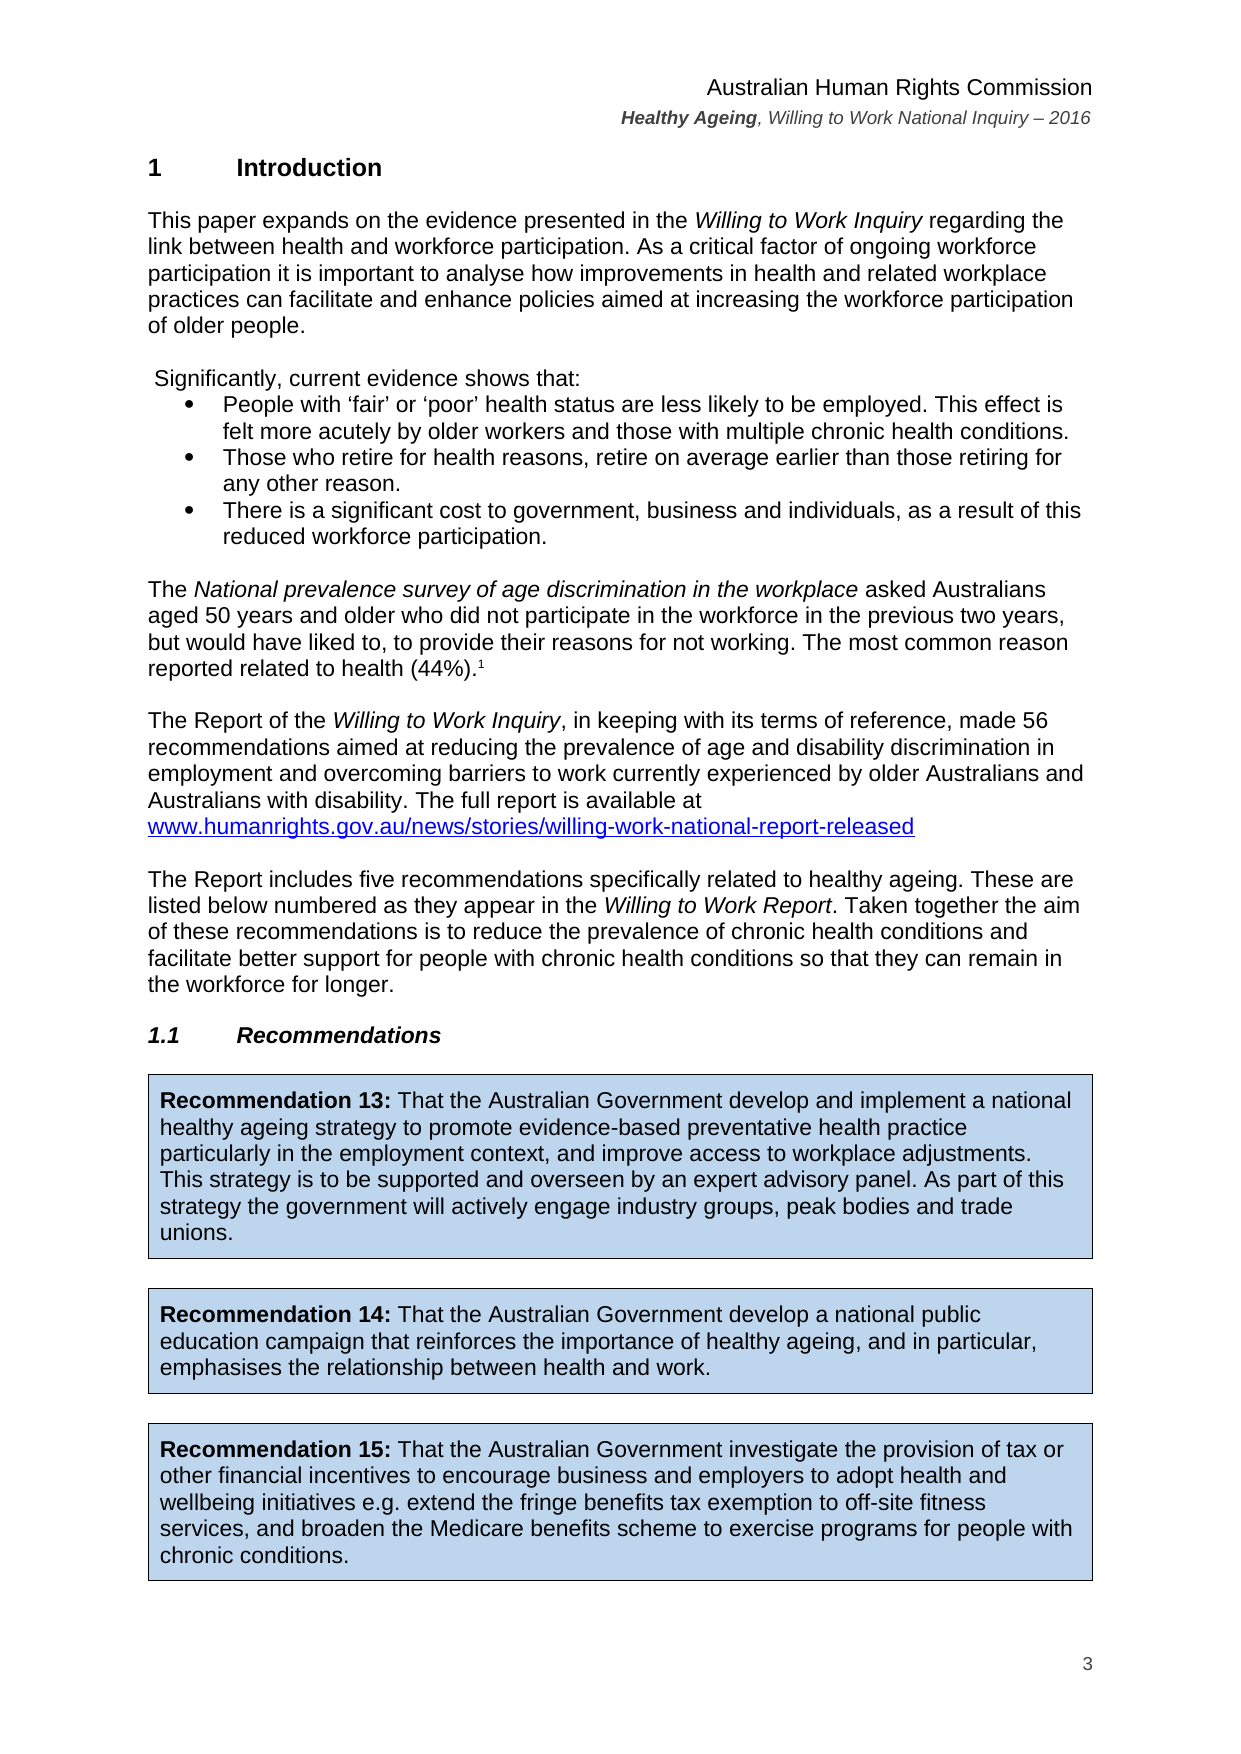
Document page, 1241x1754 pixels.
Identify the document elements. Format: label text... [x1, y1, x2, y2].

text Significantly, current evidence shows that: [148, 365, 1092, 391]
table_header Recommendation 15: That the Australian Government investigate the provision of tax or other financial incentives to encourage business and employers to adopt health and wellbeing initiatives e.g. extend the fringe benefits tax exemption to off-site fitness services, and broaden the Medicare benefits scheme to exercise programs for people with chronic conditions. [149, 1424, 1092, 1580]
subtitle Recommendations [148, 1022, 1092, 1049]
table_header Recommendation 13: That the Australian Government develop and implement a national healthy ageing strategy to promote evidence-based preventative health practice particularly in the employment context, and improve access to workplace adjustments. This strategy is to be supported and overseen by an expert advisory panel. As part of this strategy the government will actively engage industry groups, peak bodies and trade unions. [149, 1075, 1092, 1258]
text The Report of the Willing to Work Inquiry, in keeping with its terms of reference, made 56 recommendations aimed at reducing the prevalence of age and disability discrimination in employment and overcoming barriers to work currently experienced by older Australians and Australians with disability. The full report is available at www.humanrights.gov.au/news/stories/willing-work-national-report-released [148, 707, 1092, 839]
text This paper expands on the evidence presented in the Willing to Work Inquiry regarding the link between health and workforce participation. As a critical factor of ongoing workforce participation it is important to analyse how improvements in health and related workplace practices can facilitate and enhance policies aimed at increasing the workforce participation of older people. [148, 207, 1092, 338]
text The National prevalence survey of age discrimination in the workplace asked Australians aged 50 years and older who did not participate in the workforce in the previous two years, but would have liked to, to provide their reasons for not working. The most common reason reported related to health (44%). [148, 576, 1092, 681]
list People with ‘fair’ or ‘poor’ health status are less likely to be employed. This effect is felt more acutely by older workers and those with multiple chronic health conditions. [185, 391, 1092, 444]
text The Report includes five recommendations specifically related to healthy ageing. These are listed below numbered as they appear in the Willing to Work Report. Taken together the aim of these recommendations is to reduce the prevalence of chronic health conditions and facilitate better support for people with chronic health conditions so that they can remain in the workforce for longer. [148, 866, 1092, 997]
table_header Recommendation 14: That the Australian Government develop a national public education campaign that reinforces the importance of healthy ageing, and in particular, emphasises the relationship between health and work. [149, 1289, 1092, 1393]
subtitle Introduction [148, 153, 1092, 182]
list There is a significant cost to government, business and individuals, as a result of this reduced workforce participation. [185, 497, 1092, 549]
list Those who retire for health reasons, retire on average earlier than those retiring for any other reason. [185, 444, 1092, 497]
